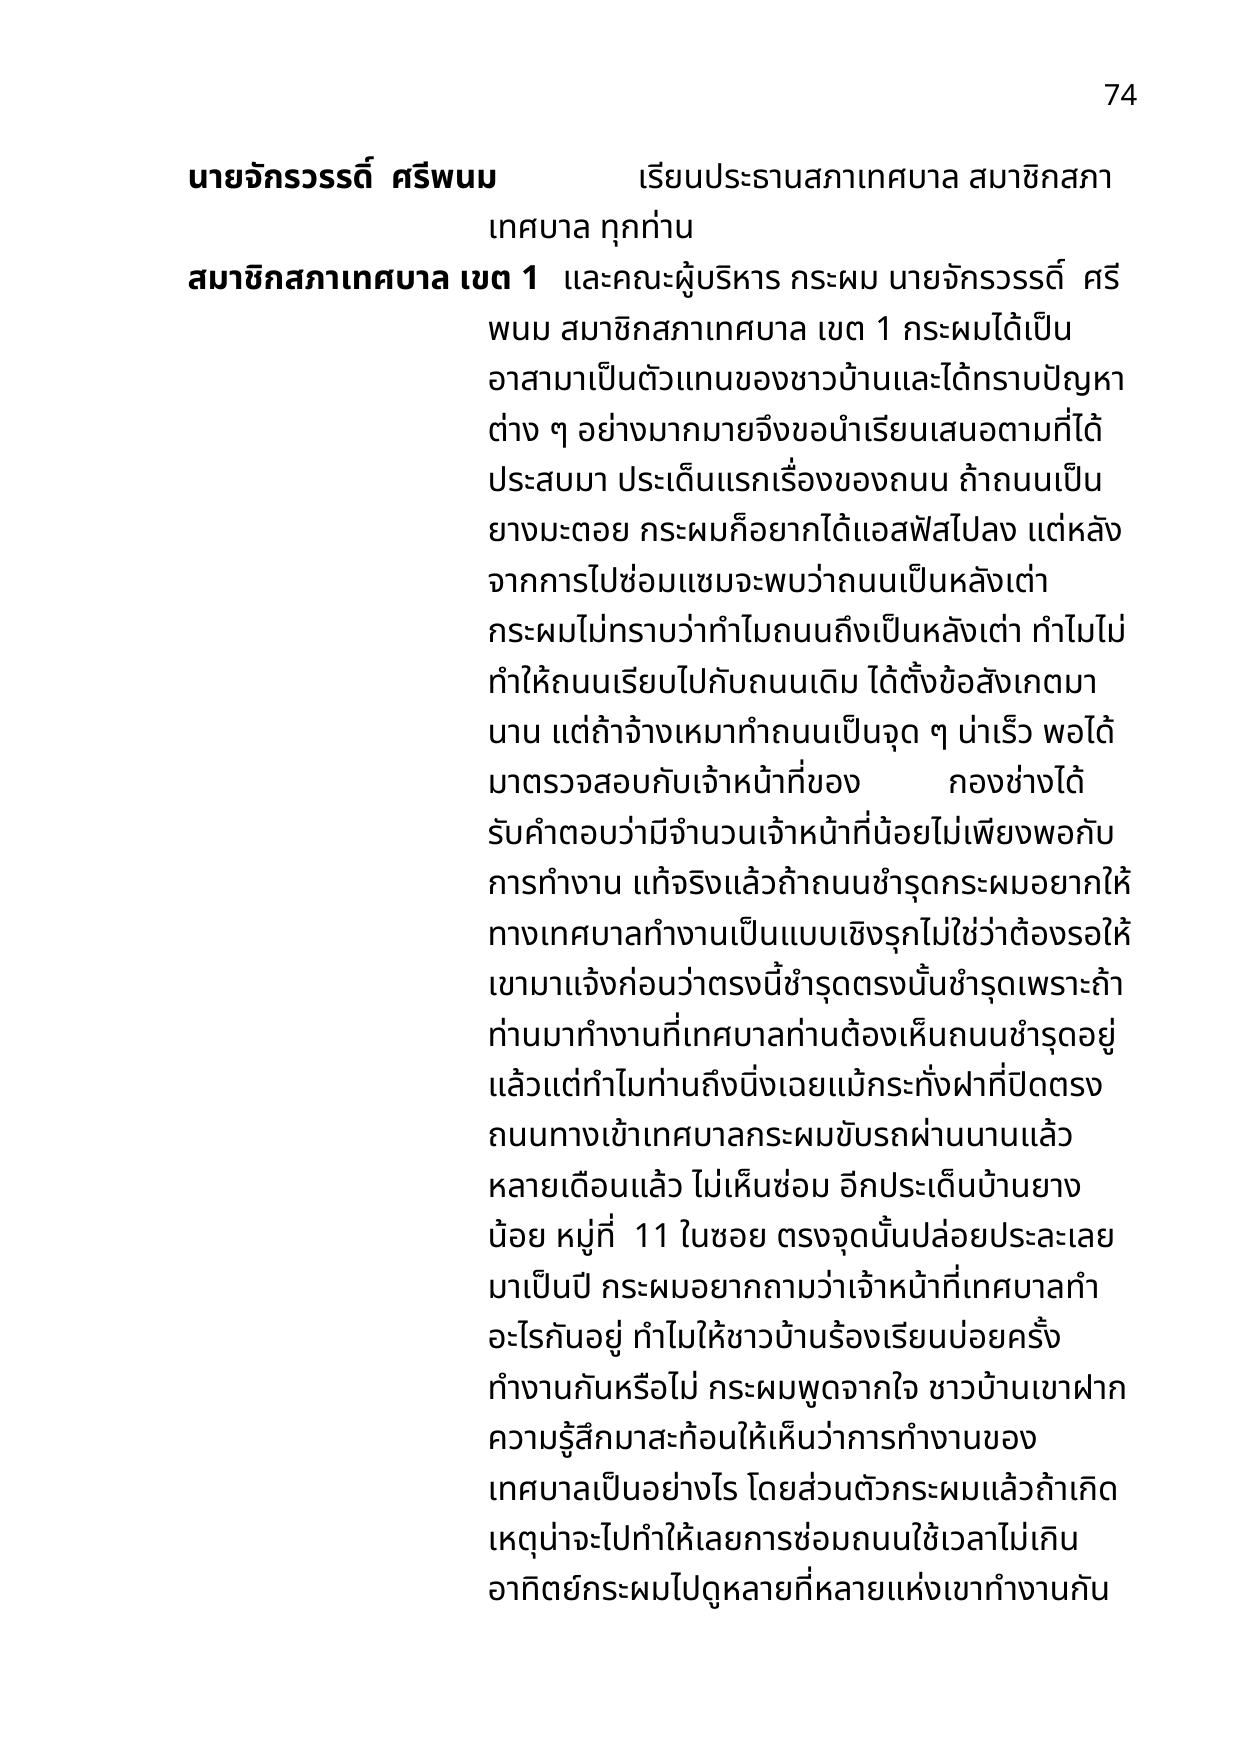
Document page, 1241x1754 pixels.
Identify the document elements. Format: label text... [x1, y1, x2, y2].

text นายจักรวรรดิ์ ศรีพนม เรียนประธานสภาเทศบาล สมาชิกสภาเทศบาล ทุกท่าน [187, 153, 1137, 254]
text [187, 254, 1137, 1616]
